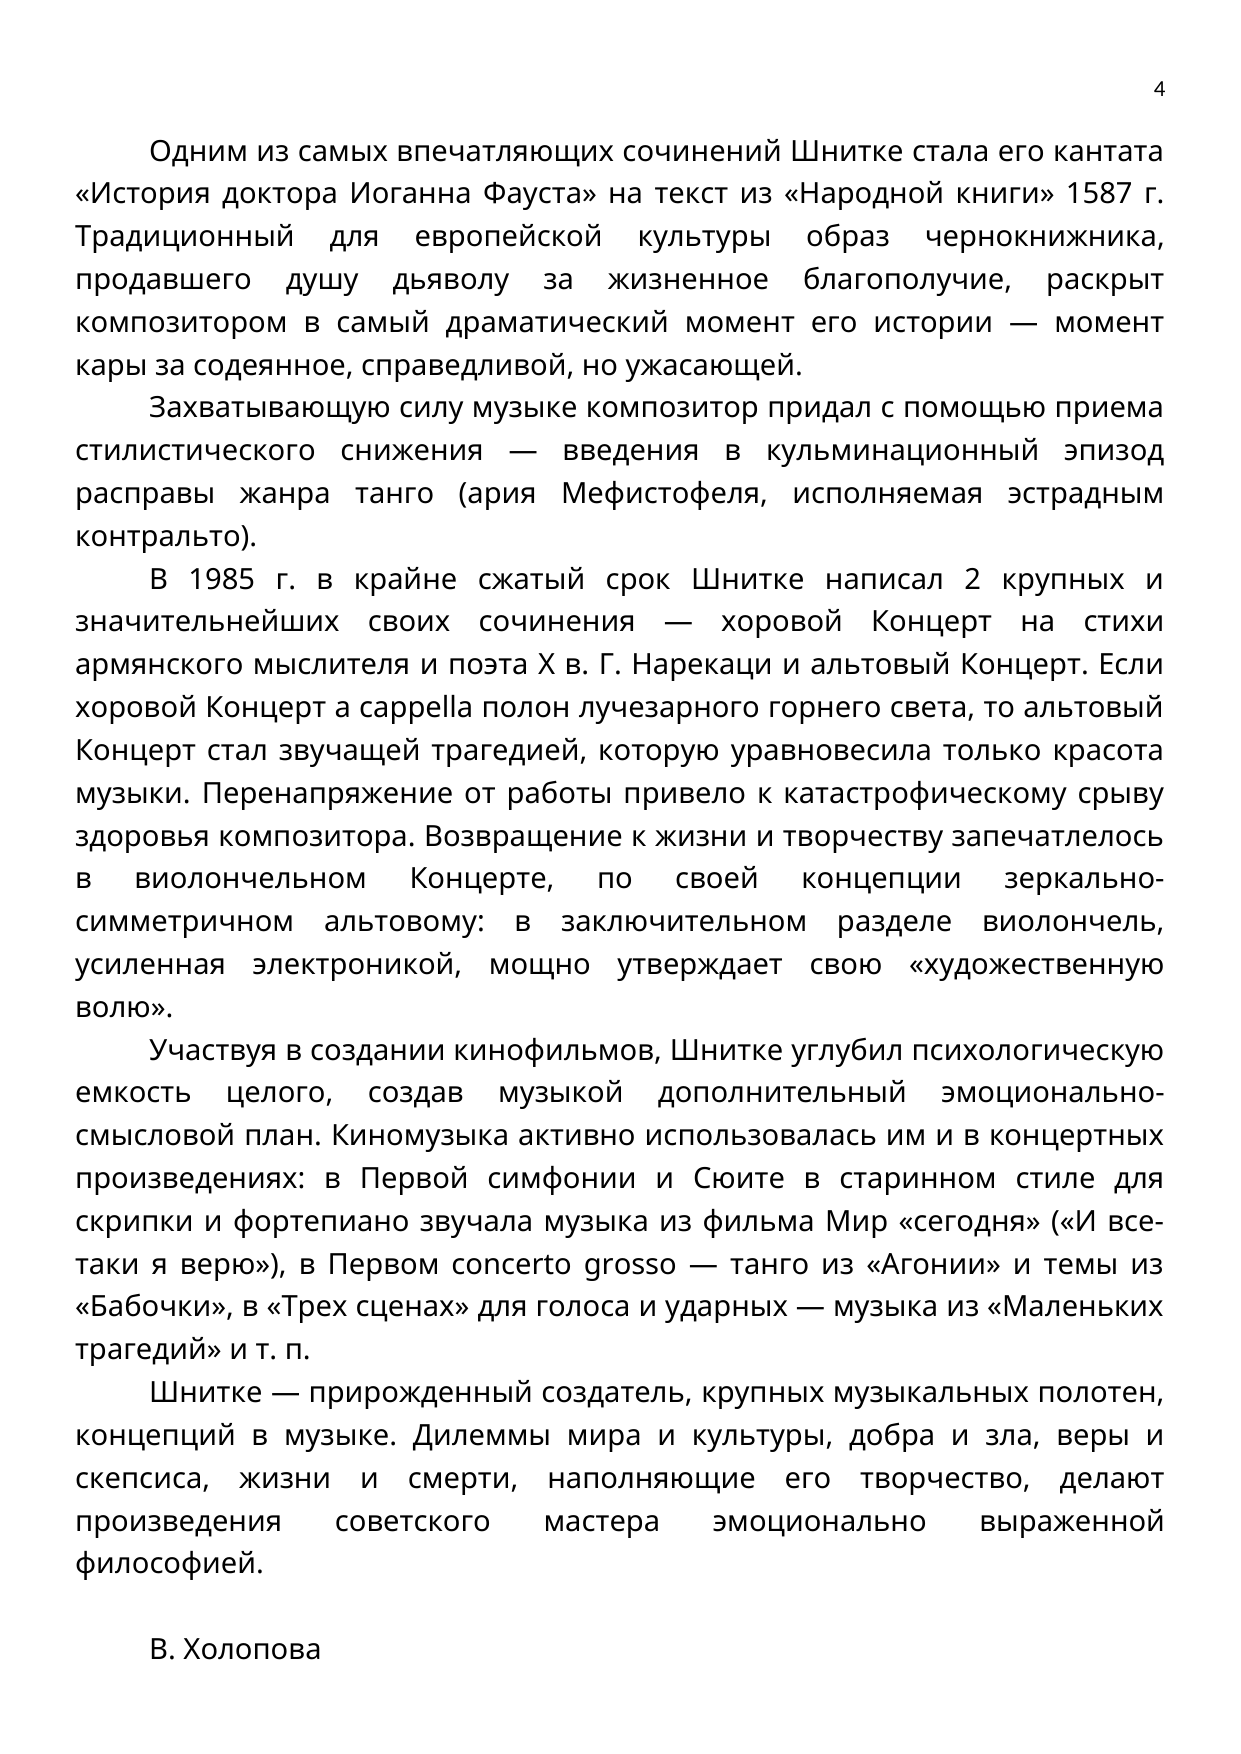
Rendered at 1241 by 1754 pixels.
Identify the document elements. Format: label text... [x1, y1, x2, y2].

text В. Холопова [75, 1628, 1165, 1668]
text Захватывающую силу музыке композитор придал с помощью приема стилистического снижения — введения в кульминационный эпизод расправы жанра танго (ария Мефистофеля, исполняемая эстрадным контральто). [75, 387, 1165, 555]
text Одним из самых впечатляющих сочинений Шнитке стала его кантата «История доктора Иоганна Фауста» на текст из «Народной книги» 1587 г. Традиционный для европейской культуры образ чернокнижника, продавшего душу дьяволу за жизненное благополучие, раскрыт композитором в самый драматический момент его истории — момент кары за содеянное, справедливой, но ужасающей. [75, 130, 1165, 383]
text В 1985 г. в крайне сжатый срок Шнитке написал 2 крупных и значительнейших своих сочинения — хоровой Концерт на стихи армянского мыслителя и поэта X в. Г. Нарекаци и альтовый Концерт. Если хоровой Концерт a cappella полон лучезарного горнего света, то альтовый Концерт стал звучащей трагедией, которую уравновесила только красота музыки. Перенапряжение от работы привело к катастрофическому срыву здоровья композитора. Возвращение к жизни и творчеству запечатлелось в виолончельном Концерте, по своей концепции зеркально-симметричном альтовому: в заключительном разделе виолончель, усиленная электроникой, мощно утверждает свою «художественную волю». [75, 558, 1165, 1026]
text Участвуя в создании кинофильмов, Шнитке углубил психологическую емкость целого, создав музыкой дополнительный эмоционально-смысловой план. Киномузыка активно использовалась им и в концертных произведениях: в Первой симфонии и Сюите в старинном стиле для скрипки и фортепиано звучала музыка из фильма Мир «сегодня» («И все-таки я верю»), в Первом concerto grosso — танго из «Агонии» и темы из «Бабочки», в «Трех сценах» для голоса и ударных — музыка из «Маленьких трагедий» и т. п. [75, 1029, 1165, 1368]
text Шнитке — прирожденный создатель, крупных музыкальных полотен, концепций в музыке. Дилеммы мира и культуры, добра и зла, веры и скепсиса, жизни и смерти, наполняющие его творчество, делают произведения советского мастера эмоционально выраженной философией. [75, 1371, 1165, 1582]
